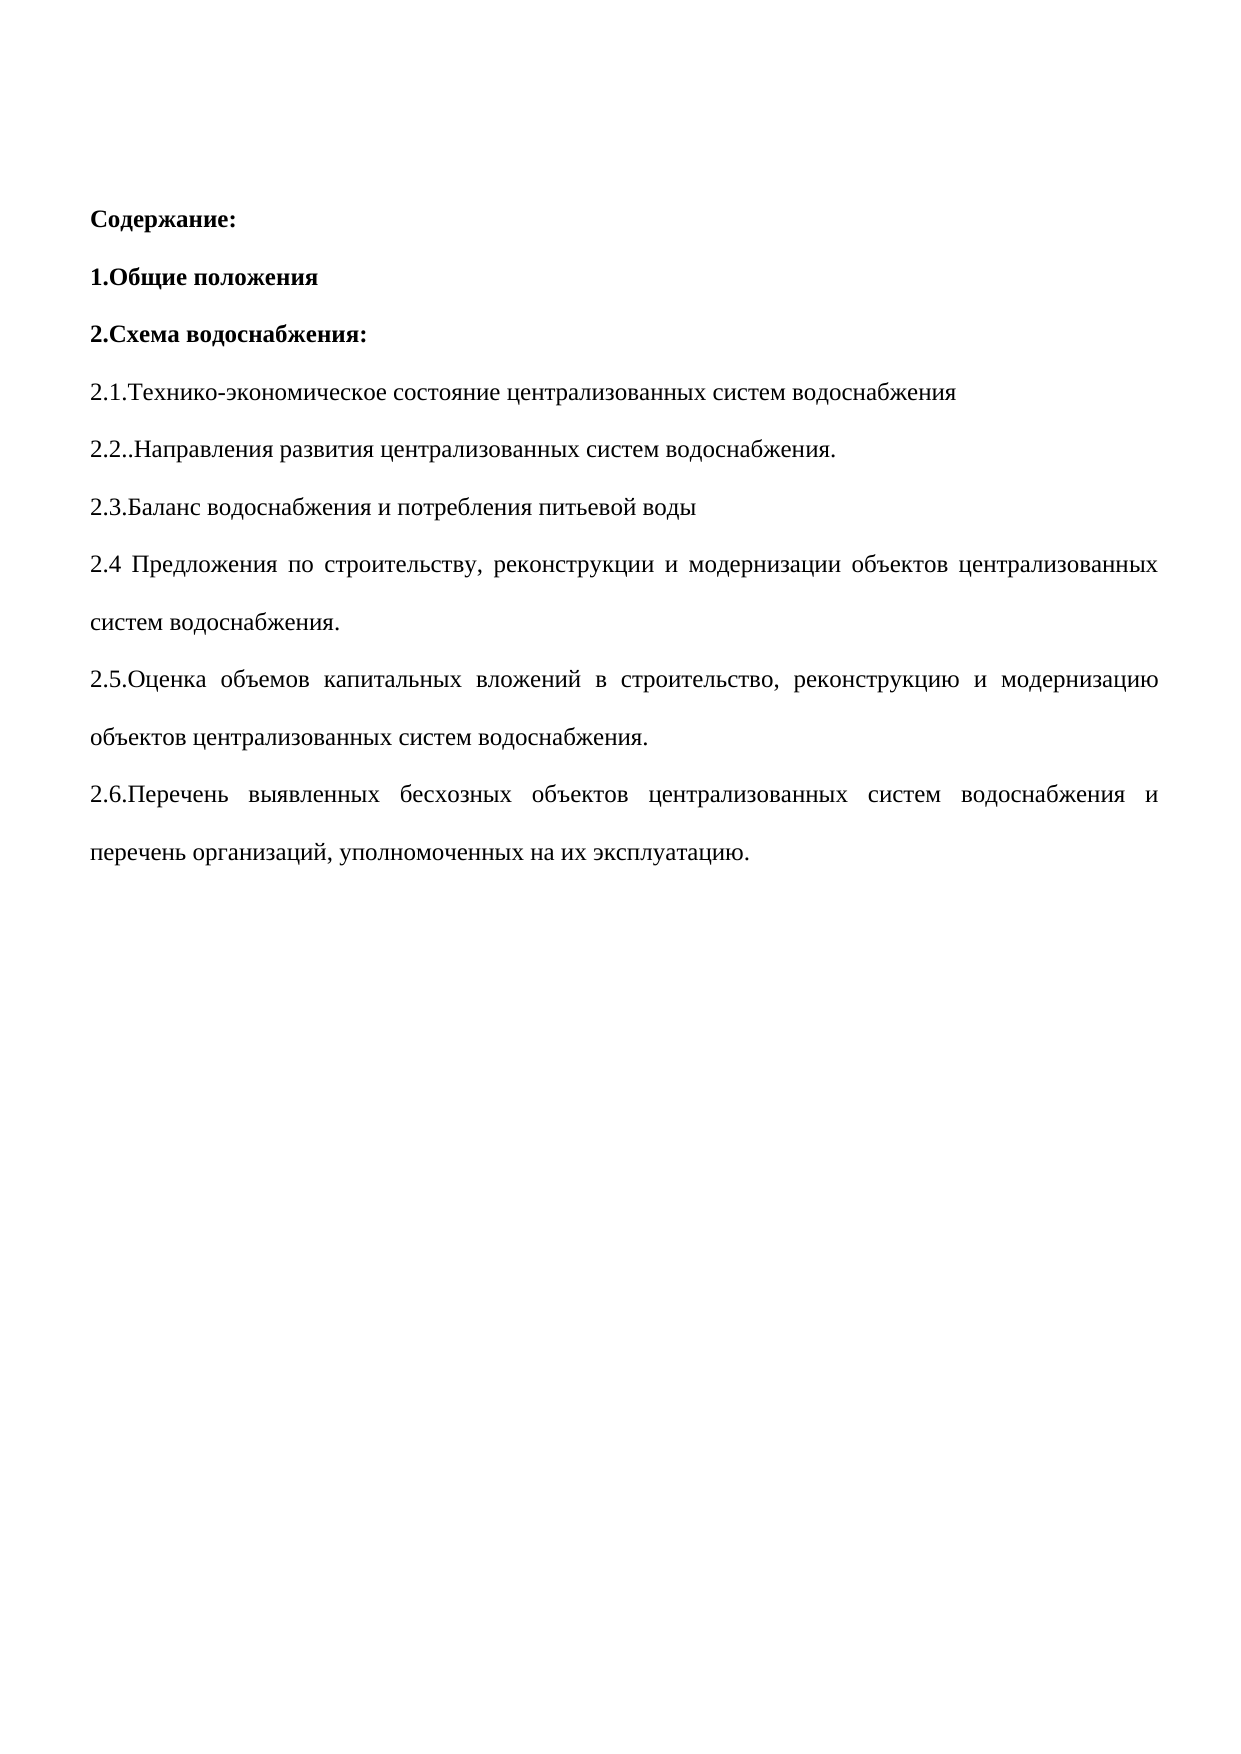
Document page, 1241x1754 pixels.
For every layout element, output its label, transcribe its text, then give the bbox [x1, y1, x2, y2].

text 2.5.Оценка объемов капитальных вложений в строительство, реконструкцию и модернизацию объектов централизованных систем водоснабжения. [90, 664, 1159, 751]
text 2.6.Перечень выявленных бесхозных объектов централизованных систем водоснабжения и перечень организаций, уполномоченных на их эксплуатацию. [90, 779, 1159, 866]
text 2.2..Направления развития централизованных систем водоснабжения. [90, 434, 1159, 463]
text 2.1.Технико-экономическое состояние централизованных систем водоснабжения [90, 377, 1159, 406]
text 1.Общие положения [90, 262, 1159, 291]
text 2.Схема водоснабжения: [90, 319, 1159, 348]
text 2.3.Баланс водоснабжения и потребления питьевой воды [90, 492, 1159, 521]
text Содержание: [90, 204, 1159, 233]
text 2.4 Предложения по строительству, реконструкции и модернизации объектов централизованных систем водоснабжения. [90, 549, 1159, 636]
